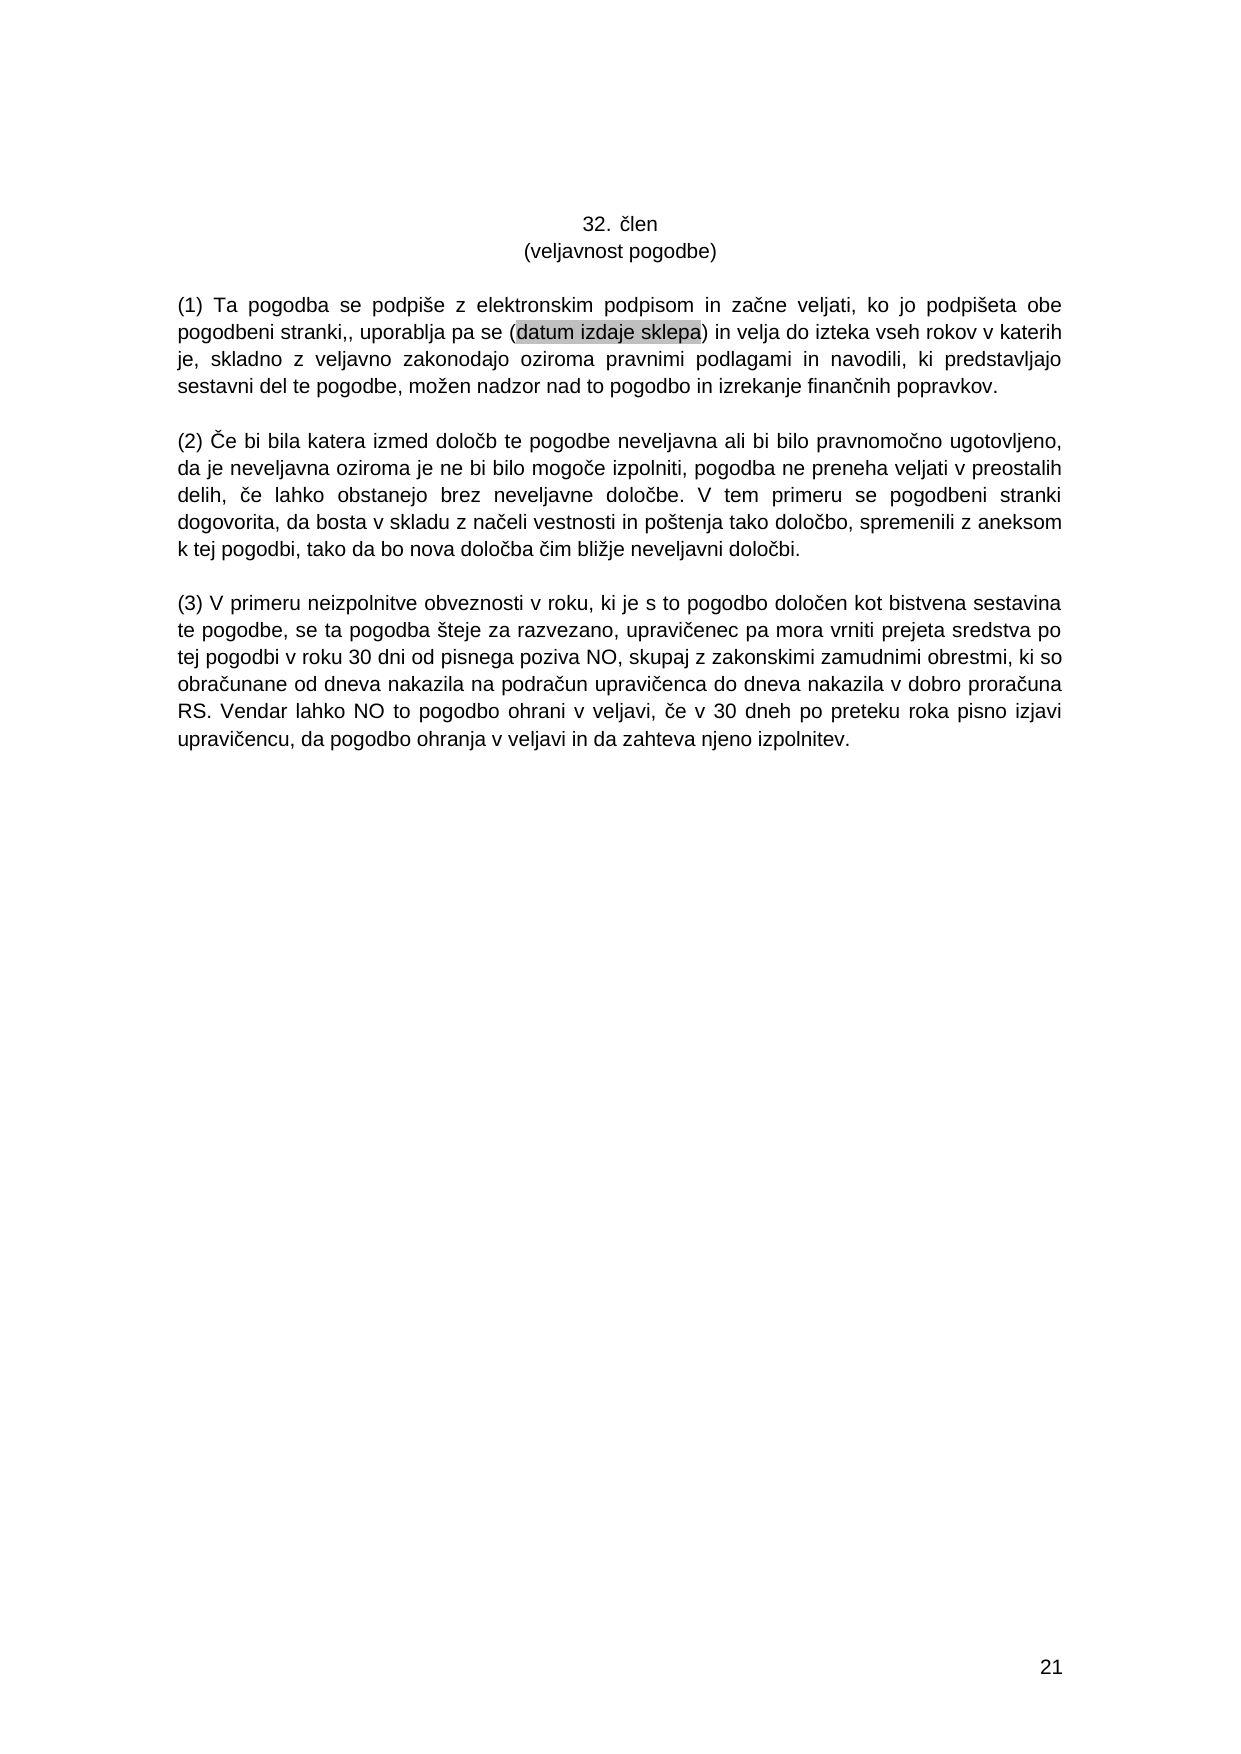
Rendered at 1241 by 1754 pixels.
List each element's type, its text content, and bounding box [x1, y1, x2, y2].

text (1) Ta pogodba se podpiše z elektronskim podpisom in začne veljati, ko jo podpišeta obe pogodbeni stranki,, uporablja pa se (datum izdaje sklepa) in velja do izteka vseh rokov v katerih je, skladno z veljavno zakonodajo oziroma pravnimi podlagami in navodili, ki predstavljajo sestavni del te pogodbe, možen nadzor nad to pogodbo in izrekanje finančnih popravkov. [177, 291, 1063, 399]
text (veljavnost pogodbe) [177, 237, 1063, 264]
text (2) Če bi bila katera izmed določb te pogodbe neveljavna ali bi bilo pravnomočno ugotovljeno, da je neveljavna oziroma je ne bi bilo mogoče izpolniti, pogodba ne preneha veljati v preostalih delih, če lahko obstanejo brez neveljavne določbe. V tem primeru se pogodbeni stranki dogovorita, da bosta v skladu z načeli vestnosti in poštenja tako določbo, spremenili z aneksom k tej pogodbi, tako da bo nova določba čim bližje neveljavni določbi. [177, 426, 1063, 562]
text (3) V primeru neizpolnitve obveznosti v roku, ki je s to pogodbo določen kot bistvena sestavina te pogodbe, se ta pogodba šteje za razvezano, upravičenec pa mora vrniti prejeta sredstva po tej pogodbi v roku 30 dni od pisnega poziva NO, skupaj z zakonskimi zamudnimi obrestmi, ki so obračunane od dneva nakazila na podračun upravičenca do dneva nakazila v dobro proračuna RS. Vendar lahko NO to pogodbo ohrani v veljavi, če v 30 dneh po preteku roka pisno izjavi upravičencu, da pogodbo ohranja v veljavi in da zahteva njeno izpolnitev. [177, 589, 1063, 751]
list člen [177, 210, 1063, 237]
